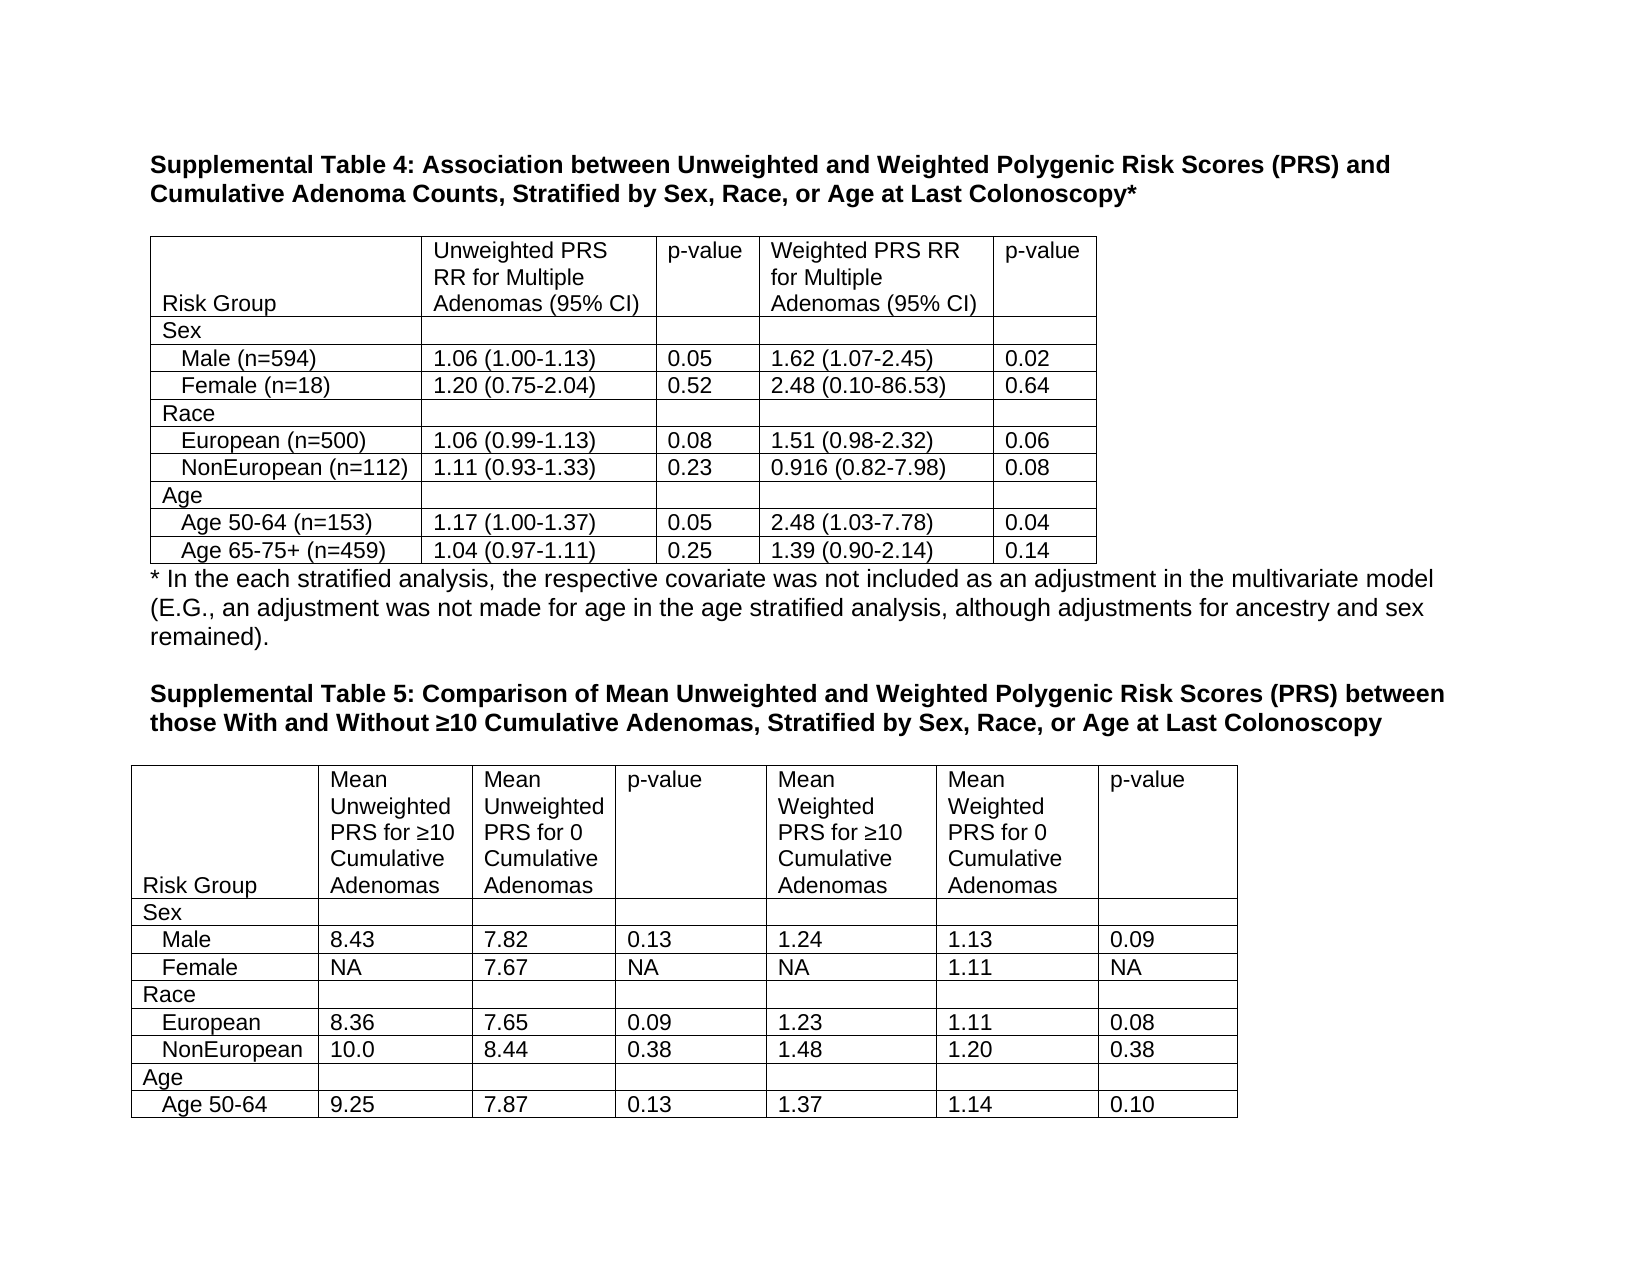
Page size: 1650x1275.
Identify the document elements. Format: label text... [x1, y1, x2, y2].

table_cell [319, 899, 472, 925]
table_cell 0.02 [994, 345, 1096, 371]
table_cell [1099, 899, 1237, 925]
table_cell Age [132, 1064, 318, 1090]
table_cell 7.67 [473, 954, 615, 980]
table_cell [937, 981, 1098, 1008]
table_cell [767, 1064, 936, 1090]
table_cell [422, 400, 656, 426]
table_cell 0.05 [657, 509, 759, 536]
table_cell 1.13 [937, 926, 1098, 953]
table_cell 1.24 [767, 926, 936, 953]
table_cell Sex [132, 899, 318, 925]
table_header p-value [994, 237, 1096, 316]
table_cell European [132, 1009, 318, 1035]
table_cell [657, 400, 759, 426]
table_cell 0.09 [616, 1009, 766, 1035]
table_cell Male [132, 926, 318, 953]
table_cell 1.20 [937, 1036, 1098, 1062]
table_cell 0.14 [994, 537, 1096, 563]
table_cell NonEuropean (n=112) [151, 454, 421, 481]
table_cell NA [1099, 954, 1237, 980]
table_cell NA [616, 954, 766, 980]
table_cell [994, 482, 1096, 508]
table_cell [1099, 1064, 1237, 1090]
table_cell [473, 899, 615, 925]
table_cell 0.13 [616, 926, 766, 953]
table_cell [994, 400, 1096, 426]
table_cell 10.0 [319, 1036, 472, 1062]
table_cell 0.25 [657, 537, 759, 563]
table_cell Sex [151, 317, 421, 344]
table_cell 0.05 [657, 345, 759, 371]
table_cell NonEuropean [132, 1036, 318, 1062]
table_cell 7.82 [473, 926, 615, 953]
table_cell [422, 317, 656, 344]
table_header Unweighted PRS RR for Multiple Adenomas (95% CI) [422, 237, 656, 316]
table_cell [760, 482, 993, 508]
table_cell 1.20 (0.75-2.04) [422, 372, 656, 398]
table_cell 1.23 [767, 1009, 936, 1035]
table_cell 1.51 (0.98-2.32) [760, 427, 993, 453]
table_cell [616, 981, 766, 1008]
table_cell Race [132, 981, 318, 1008]
table_cell 1.11 [937, 954, 1098, 980]
table_cell 0.52 [657, 372, 759, 398]
table_cell 1.62 (1.07-2.45) [760, 345, 993, 371]
table_cell 1.48 [767, 1036, 936, 1062]
table_cell [319, 981, 472, 1008]
table_cell 0.38 [616, 1036, 766, 1062]
table_header Weighted PRS RR for Multiple Adenomas (95% CI) [760, 237, 993, 316]
table_cell 0.10 [1099, 1091, 1237, 1117]
table_cell [937, 899, 1098, 925]
table_cell 2.48 (1.03-7.78) [760, 509, 993, 536]
table_cell 1.14 [937, 1091, 1098, 1117]
table_cell NA [319, 954, 472, 980]
table_cell [616, 899, 766, 925]
table_cell [657, 482, 759, 508]
text Supplemental Table 4: Association between Unweighted and Weighted Polygenic Risk Scores (PRS) and Cumulative Adenoma Counts, Stratified by Sex, Race, or Age at Last Colonoscopy* [150, 150, 1500, 207]
table_cell 9.25 [319, 1091, 472, 1117]
table_cell [473, 1064, 615, 1090]
table_header Risk Group [132, 766, 318, 898]
table_cell [760, 400, 993, 426]
table_cell Age 50-64 (n=153) [151, 509, 421, 536]
table_cell 2.48 (0.10-86.53) [760, 372, 993, 398]
table_cell [767, 899, 936, 925]
table_cell [767, 981, 936, 1008]
table_cell [657, 317, 759, 344]
table_cell 0.38 [1099, 1036, 1237, 1062]
table_cell 0.916 (0.82-7.98) [760, 454, 993, 481]
table_cell [994, 317, 1096, 344]
table_cell [319, 1064, 472, 1090]
text Supplemental Table 5: Comparison of Mean Unweighted and Weighted Polygenic Risk Scores (PRS) between those With and Without ≥10 Cumulative Adenomas, Stratified by Sex, Race, or Age at Last Colonoscopy [150, 679, 1500, 736]
table_header Mean Weighted PRS for ≥10 Cumulative Adenomas [767, 766, 936, 898]
table_cell [422, 482, 656, 508]
table_cell 0.23 [657, 454, 759, 481]
table_cell 1.04 (0.97-1.11) [422, 537, 656, 563]
table_cell 1.39 (0.90-2.14) [760, 537, 993, 563]
table_cell [760, 317, 993, 344]
table_cell 7.65 [473, 1009, 615, 1035]
table_cell [616, 1064, 766, 1090]
table_cell Female (n=18) [151, 372, 421, 398]
table_header Risk Group [151, 237, 421, 316]
table_cell Male (n=594) [151, 345, 421, 371]
table_cell Race [151, 400, 421, 426]
table_cell 0.09 [1099, 926, 1237, 953]
table_cell European (n=500) [151, 427, 421, 453]
table_header Mean Unweighted PRS for 0 Cumulative Adenomas [473, 766, 615, 898]
table_cell Age 65-75+ (n=459) [151, 537, 421, 563]
table_cell 8.44 [473, 1036, 615, 1062]
table_cell 8.43 [319, 926, 472, 953]
table_cell 0.64 [994, 372, 1096, 398]
table_cell Age 50-64 [132, 1091, 318, 1117]
table_cell Age [151, 482, 421, 508]
table_cell 0.06 [994, 427, 1096, 453]
text * In the each stratified analysis, the respective covariate was not included as an adjustment in the multivariate model (E.G., an adjustment was not made for age in the age stratified analysis, although adjustments for ancestry and sex remained). [150, 564, 1500, 650]
table_cell 0.08 [994, 454, 1096, 481]
table_cell 0.08 [657, 427, 759, 453]
table_header Mean Weighted PRS for 0 Cumulative Adenomas [937, 766, 1098, 898]
table_cell 1.11 (0.93-1.33) [422, 454, 656, 481]
table_cell [937, 1064, 1098, 1090]
table_header p-value [1099, 766, 1237, 898]
table_cell NA [767, 954, 936, 980]
table_cell Female [132, 954, 318, 980]
table_cell 0.13 [616, 1091, 766, 1117]
table_cell 0.04 [994, 509, 1096, 536]
table_cell 1.06 (1.00-1.13) [422, 345, 656, 371]
table_cell 7.87 [473, 1091, 615, 1117]
table_cell 0.08 [1099, 1009, 1237, 1035]
table_cell 1.11 [937, 1009, 1098, 1035]
table_cell [1099, 981, 1237, 1008]
table_header Mean Unweighted PRS for ≥10 Cumulative Adenomas [319, 766, 472, 898]
table_cell [473, 981, 615, 1008]
table_cell 1.37 [767, 1091, 936, 1117]
table_cell 1.17 (1.00-1.37) [422, 509, 656, 536]
table_cell 1.06 (0.99-1.13) [422, 427, 656, 453]
table_header p-value [657, 237, 759, 316]
table_header p-value [616, 766, 766, 898]
table_cell 8.36 [319, 1009, 472, 1035]
